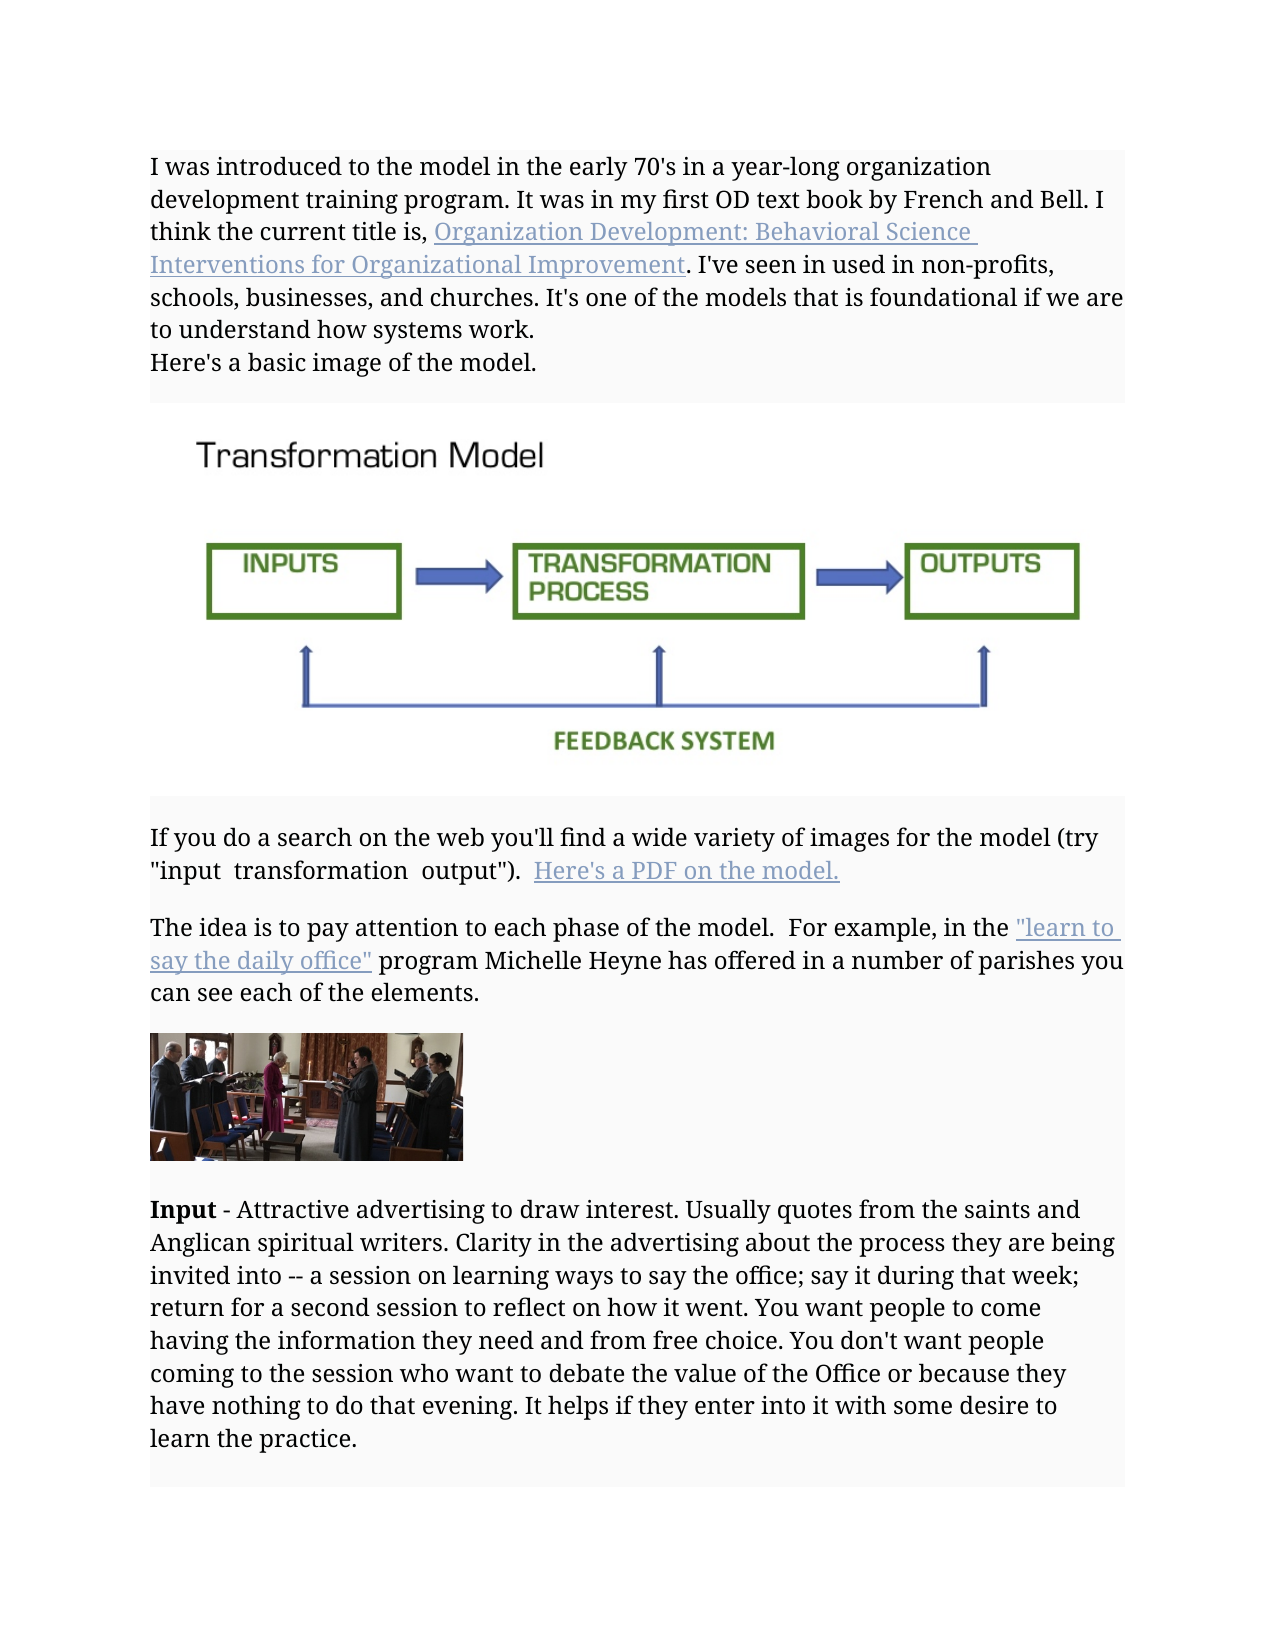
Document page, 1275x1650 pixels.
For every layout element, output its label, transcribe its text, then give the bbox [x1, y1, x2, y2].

text The idea is to pay attention to each phase of the model. For example, in the "learn to say the daily office" program Michelle Heyne has offered in a number of parishes you can see each of the elements. [150, 911, 1125, 1009]
text Input - Attractive advertising to draw interest. Usually quotes from the saints and Anglican spiritual writers. Clarity in the advertising about the process they are being invited into -- a session on learning ways to say the office; say it during that week; return for a second session to reflect on how it went. You want people to come having the information they need and from free choice. You don't want people coming to the session who want to debate the value of the Office or because they have nothing to do that evening. It helps if they enter into it with some desire to learn the practice. [150, 1193, 1125, 1454]
text If you do a search on the web you'll find a wide variety of images for the model (try "input transformation output"). Here's a PDF on the model. [150, 821, 1125, 886]
picture [150, 1033, 464, 1161]
text I was introduced to the model in the early 70's in a year-long organization development training program. It was in my first OD text book by French and Bell. I think the current title is, Organization Development: Behavioral Science Interventions for Organizational Improvement. I've seen in used in non-profits, schools, businesses, and churches. It's one of the models that is foundational if we are to understand how systems work. [150, 150, 1125, 346]
text Here's a basic image of the model. [150, 346, 1125, 378]
picture [150, 403, 1125, 796]
